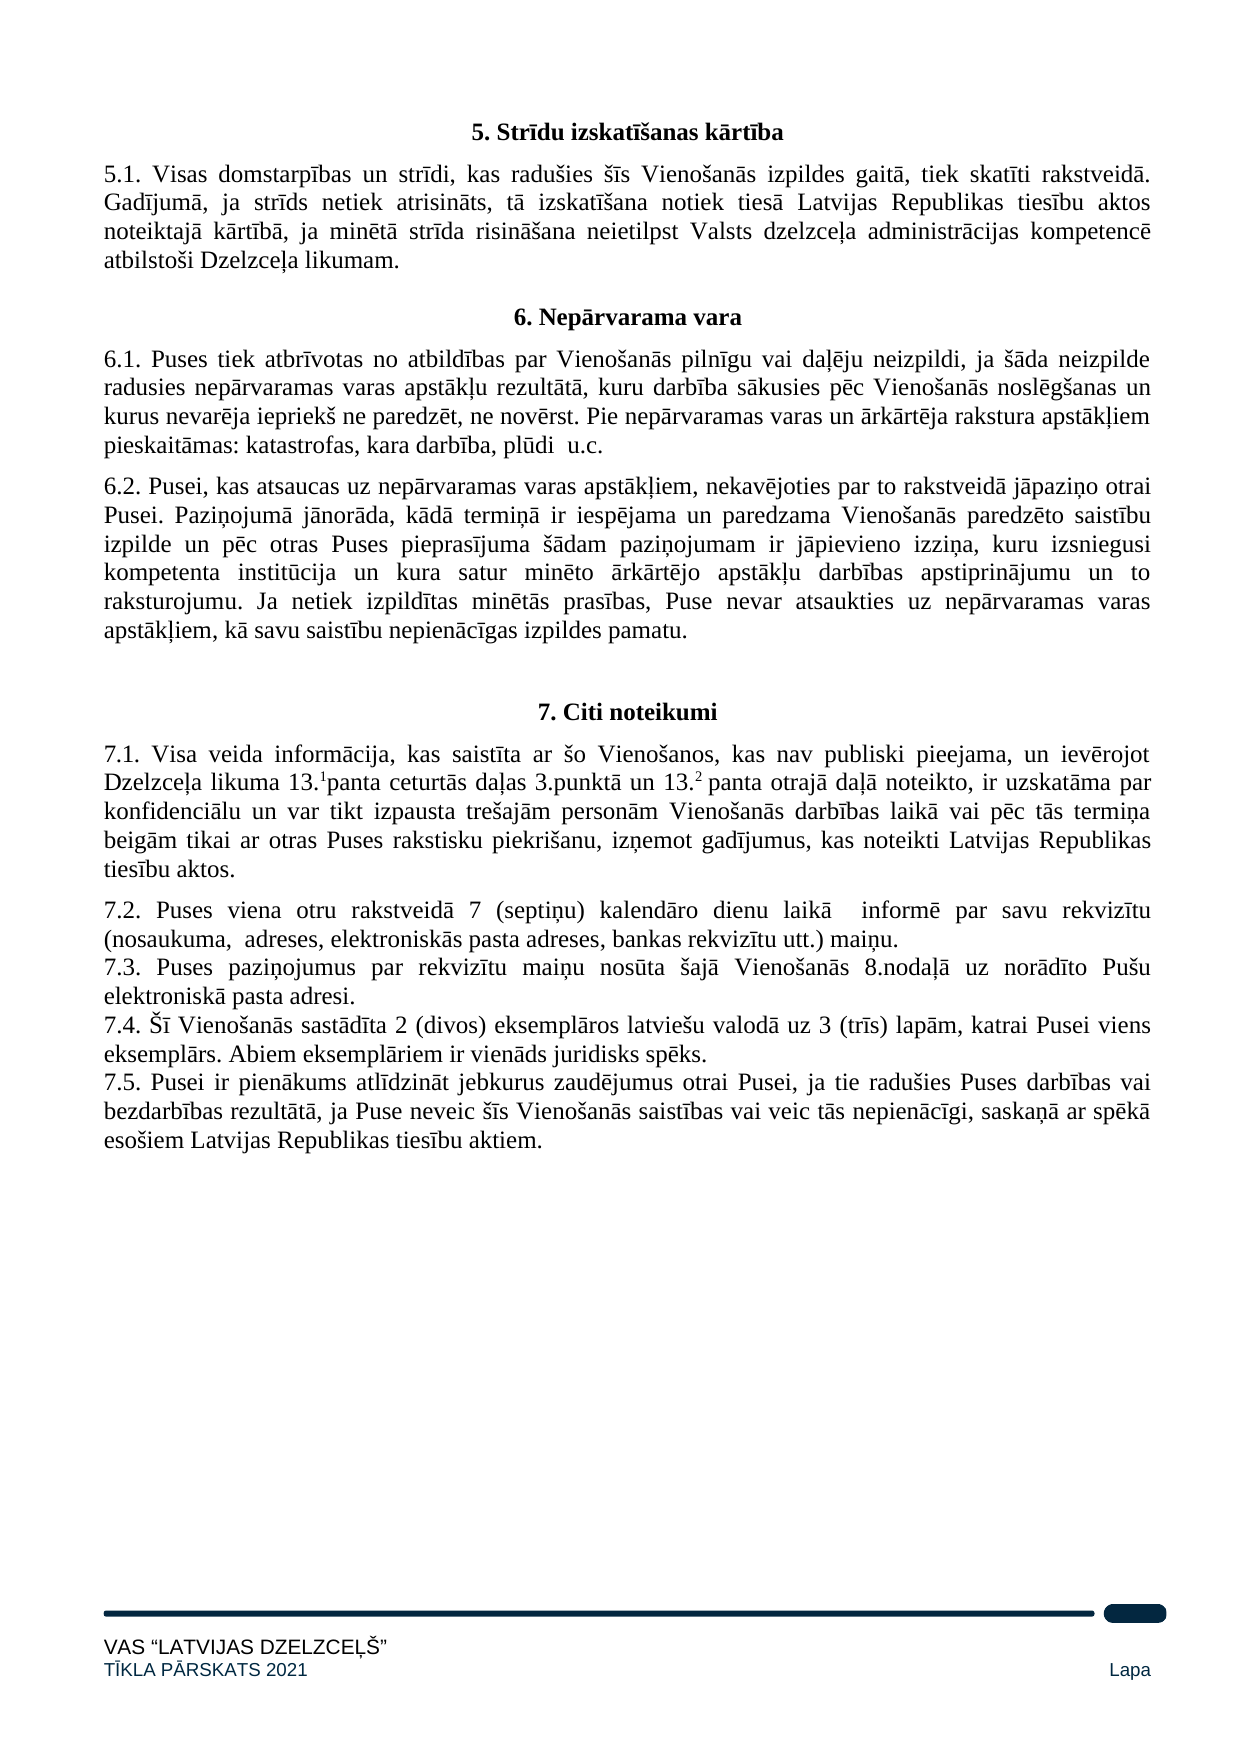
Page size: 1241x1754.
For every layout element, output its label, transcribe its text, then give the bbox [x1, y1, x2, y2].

text 6. Nepārvarama vara [103, 302, 1152, 331]
text 7.3. Puses paziņojumus par rekvizītu maiņu nosūta šajā Vienošanās 8.nodaļā uz norādīto Pušu elektroniskā pasta adresi. [103, 952, 1152, 1010]
text 6.1. Puses tiek atbrīvotas no atbildības par Vienošanās pilnīgu vai daļēju neizpildi, ja šāda neizpilde radusies nepārvaramas varas apstākļu rezultātā, kuru darbība sākusies pēc Vienošanās noslēgšanas un kurus nevarēja iepriekš ne paredzēt, ne novērst. Pie nepārvaramas varas un ārkārtēja rakstura apstākļiem pieskaitāmas: katastrofas, kara darbība, plūdi u.c. [103, 344, 1152, 459]
text 7. Citi noteikumi [103, 697, 1152, 726]
text 7.1. Visa veida informācija, kas saistīta ar šo Vienošanos, kas nav publiski pieejama, un ievērojot Dzelzceļa likuma 13.1panta ceturtās daļas 3.punktā un 13.2 panta otrajā daļā noteikto, ir uzskatāma par konfidenciālu un var tikt izpausta trešajām personām Vienošanās darbības laikā vai pēc tās termiņa beigām tikai ar otras Puses rakstisku piekrišanu, izņemot gadījumus, kas noteikti Latvijas Republikas tiesību aktos. [103, 739, 1152, 882]
text 7.4. Šī Vienošanās sastādīta 2 (divos) eksemplāros latviešu valodā uz 3 (trīs) lapām, katrai Pusei viens eksemplārs. Abiem eksemplāriem ir vienāds juridisks spēks. [103, 1010, 1152, 1067]
text 6.2. Pusei, kas atsaucas uz nepārvaramas varas apstākļiem, nekavējoties par to rakstveidā jāpaziņo otrai Pusei. Paziņojumā jānorāda, kādā termiņā ir iespējama un paredzama Vienošanās paredzēto saistību izpilde un pēc otras Puses pieprasījuma šādam paziņojumam ir jāpievieno izziņa, kuru izsniegusi kompetenta institūcija un kura satur minēto ārkārtējo apstākļu darbības apstiprinājumu un to raksturojumu. Ja netiek izpildītas minētās prasības, Puse nevar atsaukties uz nepārvaramas varas apstākļiem, kā savu saistību nepienācīgas izpildes pamatu. [103, 471, 1152, 644]
text 7.2. Puses viena otru rakstveidā 7 (septiņu) kalendāro dienu laikā informē par savu rekvizītu (nosaukuma, adreses, elektroniskās pasta adreses, bankas rekvizītu utt.) maiņu. [103, 895, 1152, 952]
text 5.1. Visas domstarpības un strīdi, kas radušies šīs Vienošanās izpildes gaitā, tiek skatīti rakstveidā. Gadījumā, ja strīds netiek atrisināts, tā izskatīšana notiek tiesā Latvijas Republikas tiesību aktos noteiktajā kārtībā, ja minētā strīda risināšana neietilpst Valsts dzelzceļa administrācijas kompetencē atbilstoši Dzelzceļa likumam. [103, 159, 1152, 274]
text 7.5. Pusei ir pienākums atlīdzināt jebkurus zaudējumus otrai Pusei, ja tie radušies Puses darbības vai bezdarbības rezultātā, ja Puse neveic šīs Vienošanās saistības vai veic tās nepienācīgi, saskaņā ar spēkā esošiem Latvijas Republikas tiesību aktiem. [103, 1067, 1152, 1154]
text 5. Strīdu izskatīšanas kārtība [103, 117, 1152, 146]
picture [103, 1604, 1167, 1623]
